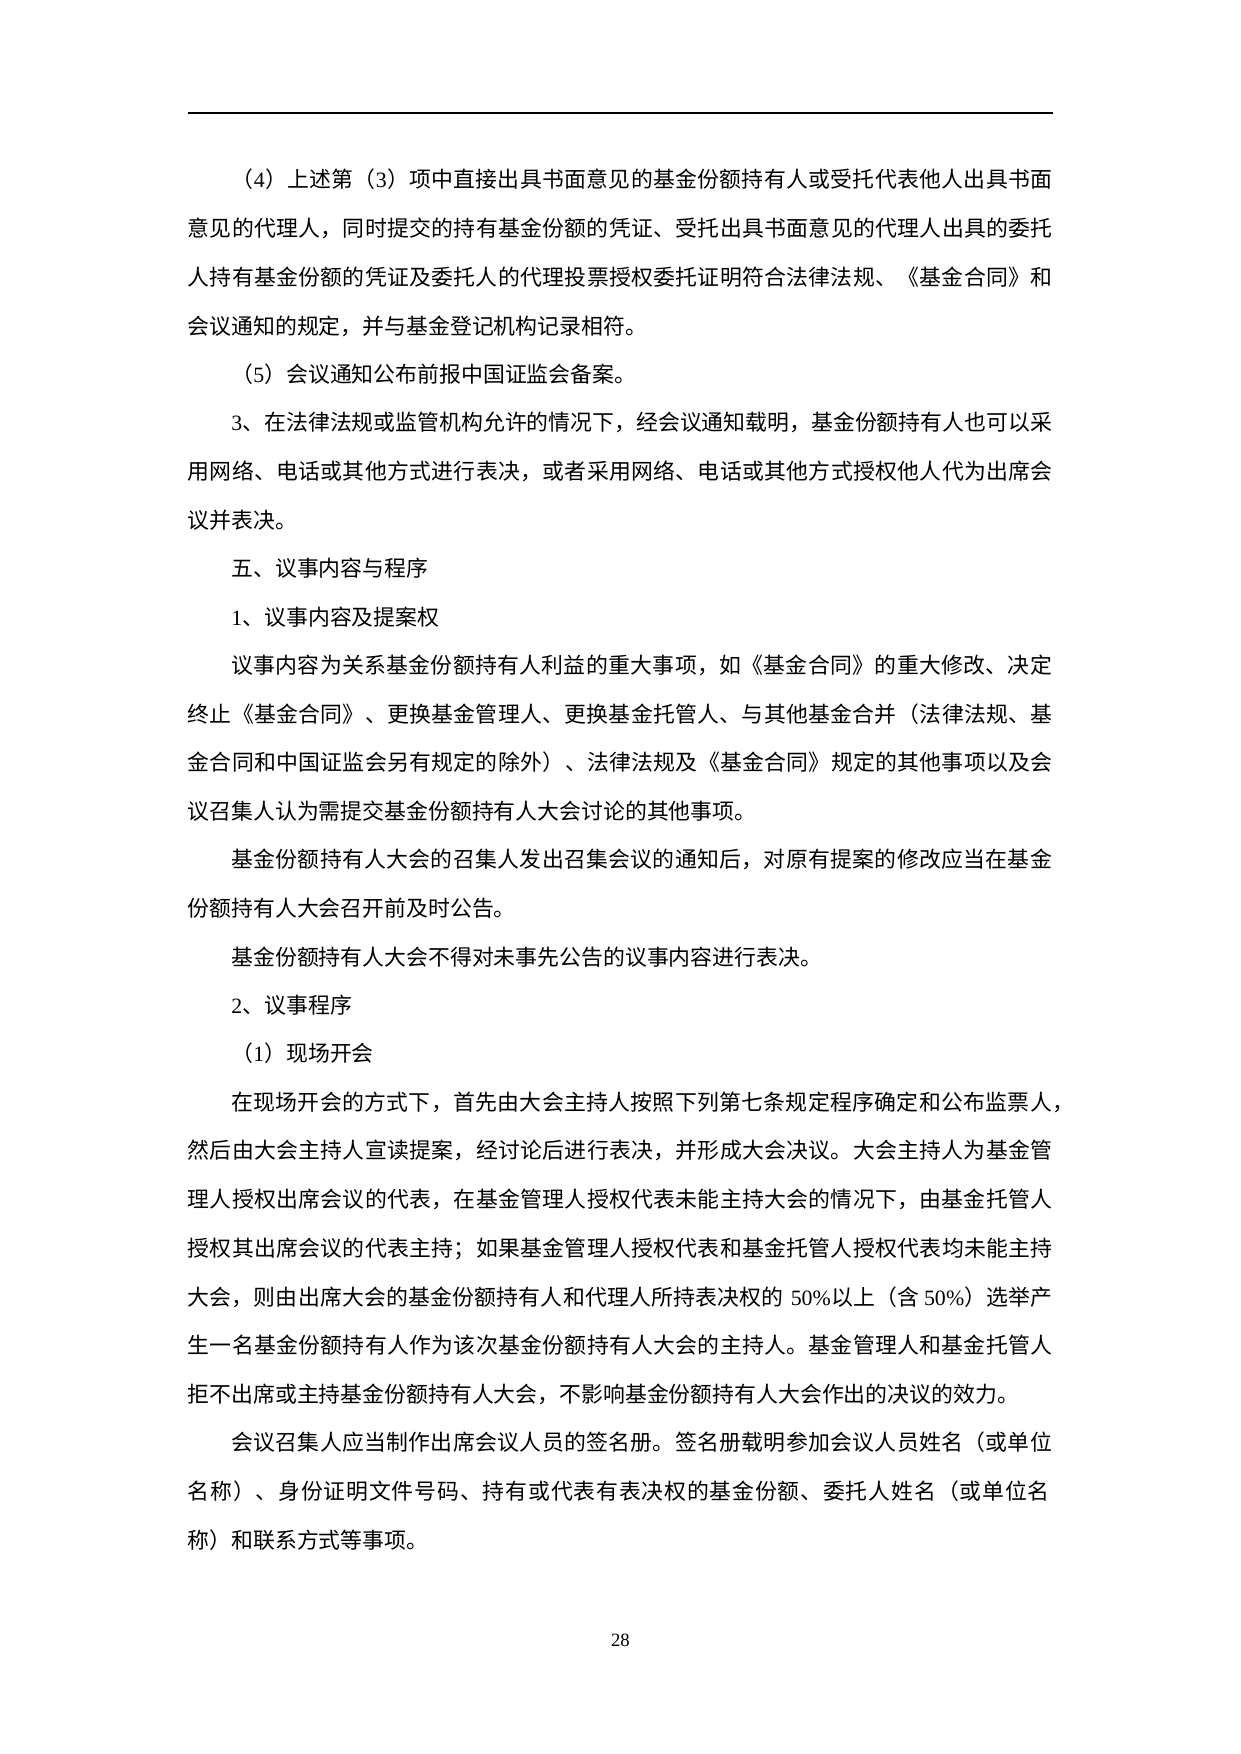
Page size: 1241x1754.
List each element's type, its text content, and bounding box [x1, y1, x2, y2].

text （4）上述第（3）项中直接出具书面意见的基金份额持有人或受托代表他人出具书面意见的代理人，同时提交的持有基金份额的凭证、受托出具书面意见的代理人出具的委托人持有基金份额的凭证及委托人的代理投票授权委托证明符合法律法规、《基金合同》和会议通知的规定，并与基金登记机构记录相符。 [187, 162, 1053, 341]
text 2、议事程序 [187, 987, 1053, 1020]
text （5）会议通知公布前报中国证监会备案。 [187, 357, 1053, 389]
text 基金份额持有人大会不得对未事先公告的议事内容进行表决。 [187, 939, 1053, 972]
text 1、议事内容及提案权 [187, 599, 1053, 632]
text 在现场开会的方式下，首先由大会主持人按照下列第七条规定程序确定和公布监票人，然后由大会主持人宣读提案，经讨论后进行表决，并形成大会决议。大会主持人为基金管理人授权出席会议的代表，在基金管理人授权代表未能主持大会的情况下，由基金托管人授权其出席会议的代表主持；如果基金管理人授权代表和基金托管人授权代表均未能主持大会，则由出席大会的基金份额持有人和代理人所持表决权的50%以上（含50%）选举产生一名基金份额持有人作为该次基金份额持有人大会的主持人。基金管理人和基金托管人拒不出席或主持基金份额持有人大会，不影响基金份额持有人大会作出的决议的效力。 [187, 1084, 1053, 1409]
text （1）现场开会 [187, 1036, 1053, 1068]
text 会议召集人应当制作出席会议人员的签名册。签名册载明参加会议人员姓名（或单位名称）、身份证明文件号码、持有或代表有表决权的基金份额、委托人姓名（或单位名称）和联系方式等事项。 [187, 1425, 1053, 1555]
text 议事内容为关系基金份额持有人利益的重大事项，如《基金合同》的重大修改、决定终止《基金合同》、更换基金管理人、更换基金托管人、与其他基金合并（法律法规、基金合同和中国证监会另有规定的除外）、法律法规及《基金合同》规定的其他事项以及会议召集人认为需提交基金份额持有人大会讨论的其他事项。 [187, 647, 1053, 826]
text 五、议事内容与程序 [187, 551, 1053, 583]
text 3、在法律法规或监管机构允许的情况下，经会议通知载明，基金份额持有人也可以采用网络、电话或其他方式进行表决，或者采用网络、电话或其他方式授权他人代为出席会议并表决。 [187, 405, 1053, 535]
text 基金份额持有人大会的召集人发出召集会议的通知后，对原有提案的修改应当在基金份额持有人大会召开前及时公告。 [187, 842, 1053, 923]
